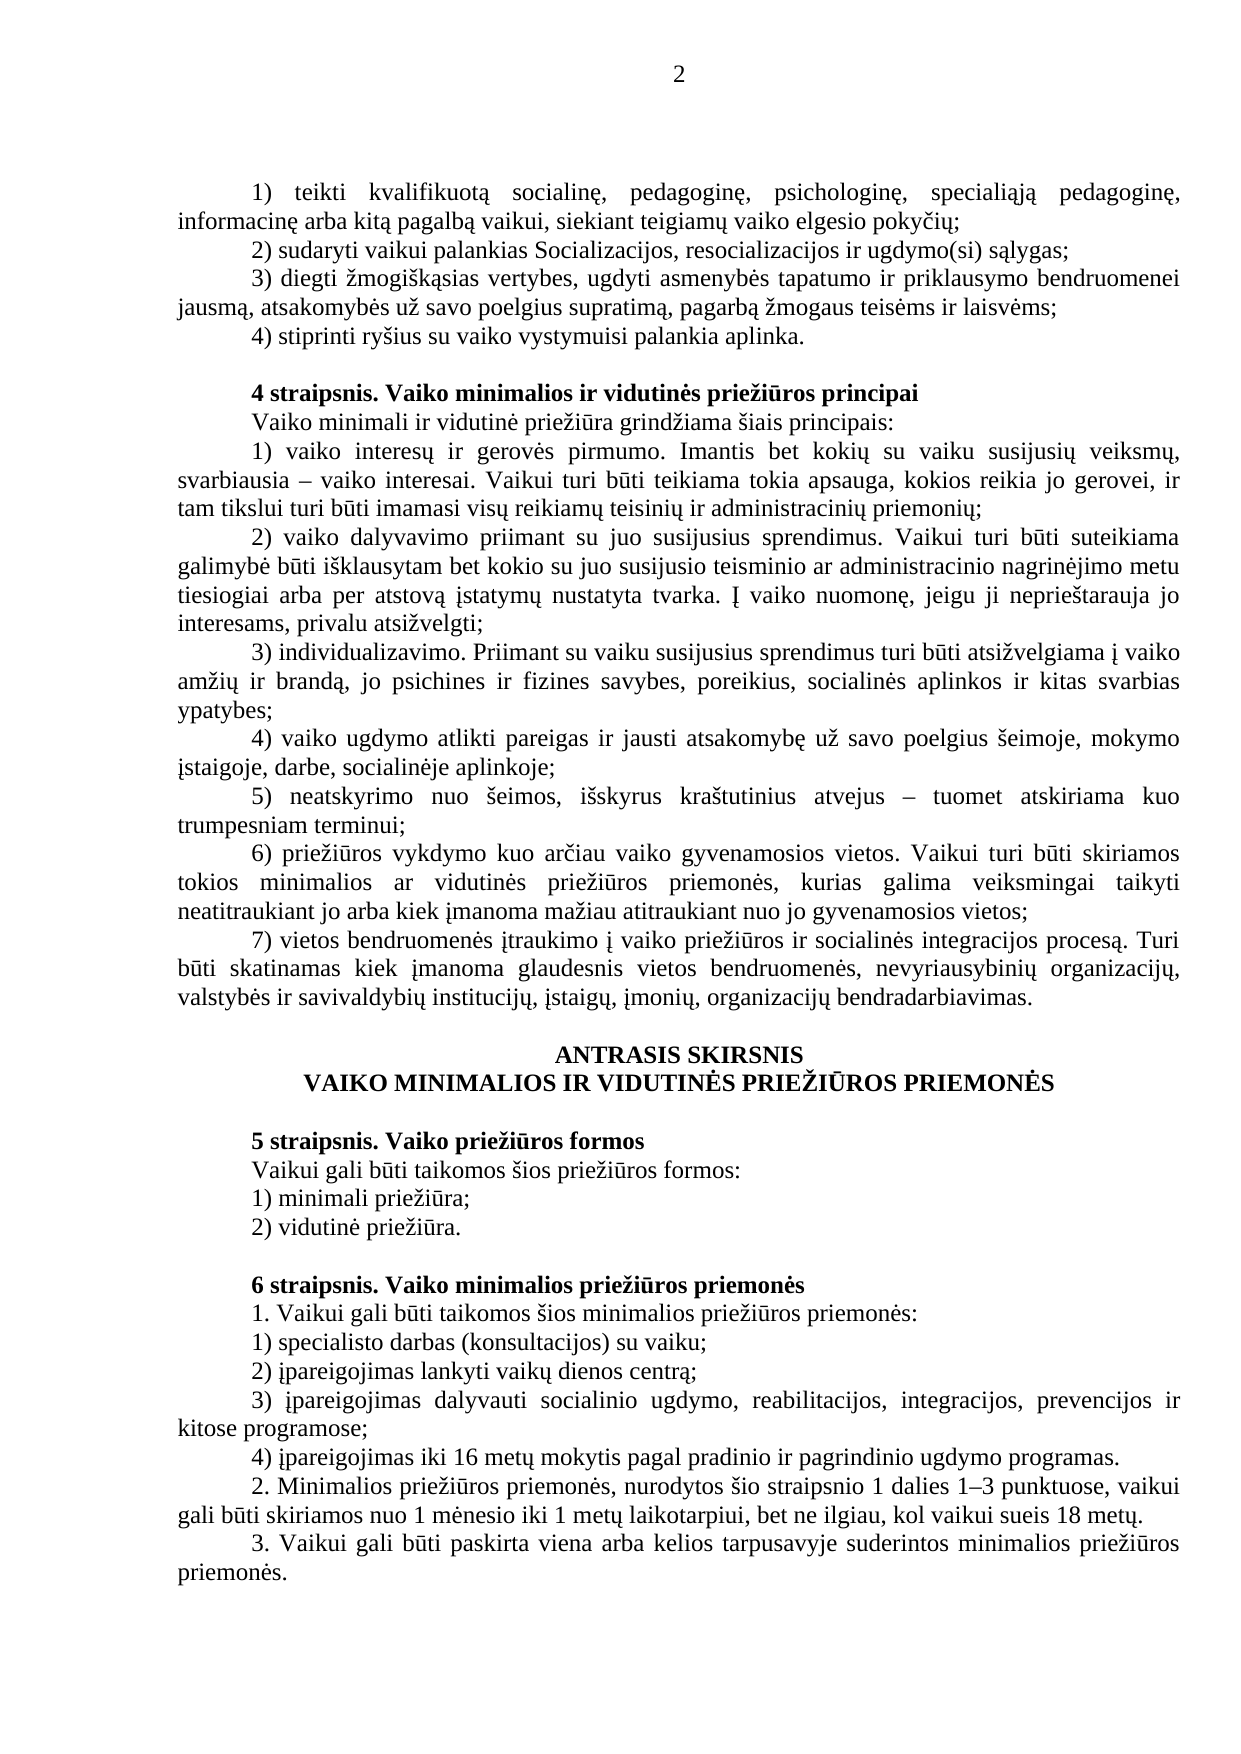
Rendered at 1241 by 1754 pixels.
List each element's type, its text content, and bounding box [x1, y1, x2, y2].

text 4) vaiko ugdymo atlikti pareigas ir jausti atsakomybę už savo poelgius šeimoje, mokymo įstaigoje, darbe, socialinėje aplinkoje; [177, 723, 1181, 781]
text 2) vaiko dalyvavimo priimant su juo susijusius sprendimus. Vaikui turi būti suteikiama galimybė būti išklausytam bet kokio su juo susijusio teisminio ar administracinio nagrinėjimo metu tiesiogiai arba per atstovą įstatymų nustatyta tvarka. Į vaiko nuomonę, jeigu ji neprieštarauja jo interesams, privalu atsižvelgti; [177, 522, 1181, 637]
text 4) stiprinti ryšius su vaiko vystymuisi palankia aplinka. [177, 321, 1181, 350]
text 3) individualizavimo. Priimant su vaiku susijusius sprendimus turi būti atsižvelgiama į vaiko amžių ir brandą, jo psichines ir fizines savybes, poreikius, socialinės aplinkos ir kitas svarbias ypatybes; [177, 637, 1181, 723]
text 1) vaiko interesų ir gerovės pirmumo. Imantis bet kokių su vaiku susijusių veiksmų, svarbiausia – vaiko interesai. Vaikui turi būti teikiama tokia apsauga, kokios reikia jo gerovei, ir tam tikslui turi būti imamasi visų reikiamų teisinių ir administracinių priemonių; [177, 436, 1181, 522]
text 3) diegti žmogiškąsias vertybes, ugdyti asmenybės tapatumo ir priklausymo bendruomenei jausmą, atsakomybės už savo poelgius supratimą, pagarbą žmogaus teisėms ir laisvėms; [177, 263, 1181, 321]
text 4 straipsnis. Vaiko minimalios ir vidutinės priežiūros principai [177, 378, 1181, 407]
text 5) neatskyrimo nuo šeimos, išskyrus kraštutinius atvejus – tuomet atskiriama kuo trumpesniam terminui; [177, 781, 1181, 838]
text 1) teikti kvalifikuotą socialinę, pedagoginę, psichologinę, specialiąją pedagoginę, informacinę arba kitą pagalbą vaikui, siekiant teigiamų vaiko elgesio pokyčių; [177, 177, 1181, 235]
text 2) sudaryti vaikui palankias Socializacijos, resocializacijos ir ugdymo(si) sąlygas; [177, 235, 1181, 263]
text 2. Minimalios priežiūros priemonės, nurodytos šio straipsnio 1 dalies 1–3 punktuose, vaikui gali būti skiriamos nuo 1 mėnesio iki 1 metų laikotarpiui, bet ne ilgiau, kol vaikui sueis 18 metų. [177, 1471, 1181, 1528]
text 7) vietos bendruomenės įtraukimo į vaiko priežiūros ir socialinės integracijos procesą. Turi būti skatinamas kiek įmanoma glaudesnis vietos bendruomenės, nevyriausybinių organizacijų, valstybės ir savivaldybių institucijų, įstaigų, įmonių, organizacijų bendradarbiavimas. [177, 925, 1181, 1011]
text Vaikui gali būti taikomos šios priežiūros formos: [177, 1155, 1181, 1183]
text 6 straipsnis. Vaiko minimalios priežiūros priemonės [177, 1270, 1181, 1298]
text Vaiko minimali ir vidutinė priežiūra grindžiama šiais principais: [177, 407, 1181, 436]
text 5 straipsnis. Vaiko priežiūros formos [177, 1126, 1181, 1155]
text 4) įpareigojimas iki 16 metų mokytis pagal pradinio ir pagrindinio ugdymo programas. [177, 1442, 1181, 1471]
text 1) specialisto darbas (konsultacijos) su vaiku; [177, 1327, 1181, 1356]
text 2) įpareigojimas lankyti vaikų dienos centrą; [177, 1356, 1181, 1385]
text 6) priežiūros vykdymo kuo arčiau vaiko gyvenamosios vietos. Vaikui turi būti skiriamos tokios minimalios ar vidutinės priežiūros priemonės, kurias galima veiksmingai taikyti neatitraukiant jo arba kiek įmanoma mažiau atitraukiant nuo jo gyvenamosios vietos; [177, 838, 1181, 925]
text VAIKO MINIMALIOS IR VIDUTINĖS PRIEŽIŪROS PRIEMONĖS [177, 1068, 1181, 1097]
text ANTRASIS SKIRSNIS [177, 1040, 1181, 1068]
text 3) įpareigojimas dalyvauti socialinio ugdymo, reabilitacijos, integracijos, prevencijos ir kitose programose; [177, 1385, 1181, 1442]
text 3. Vaikui gali būti paskirta viena arba kelios tarpusavyje suderintos minimalios priežiūros priemonės. [177, 1528, 1181, 1586]
text 1) minimali priežiūra; [177, 1183, 1181, 1212]
text 1. Vaikui gali būti taikomos šios minimalios priežiūros priemonės: [177, 1298, 1181, 1327]
text 2) vidutinė priežiūra. [177, 1212, 1181, 1241]
